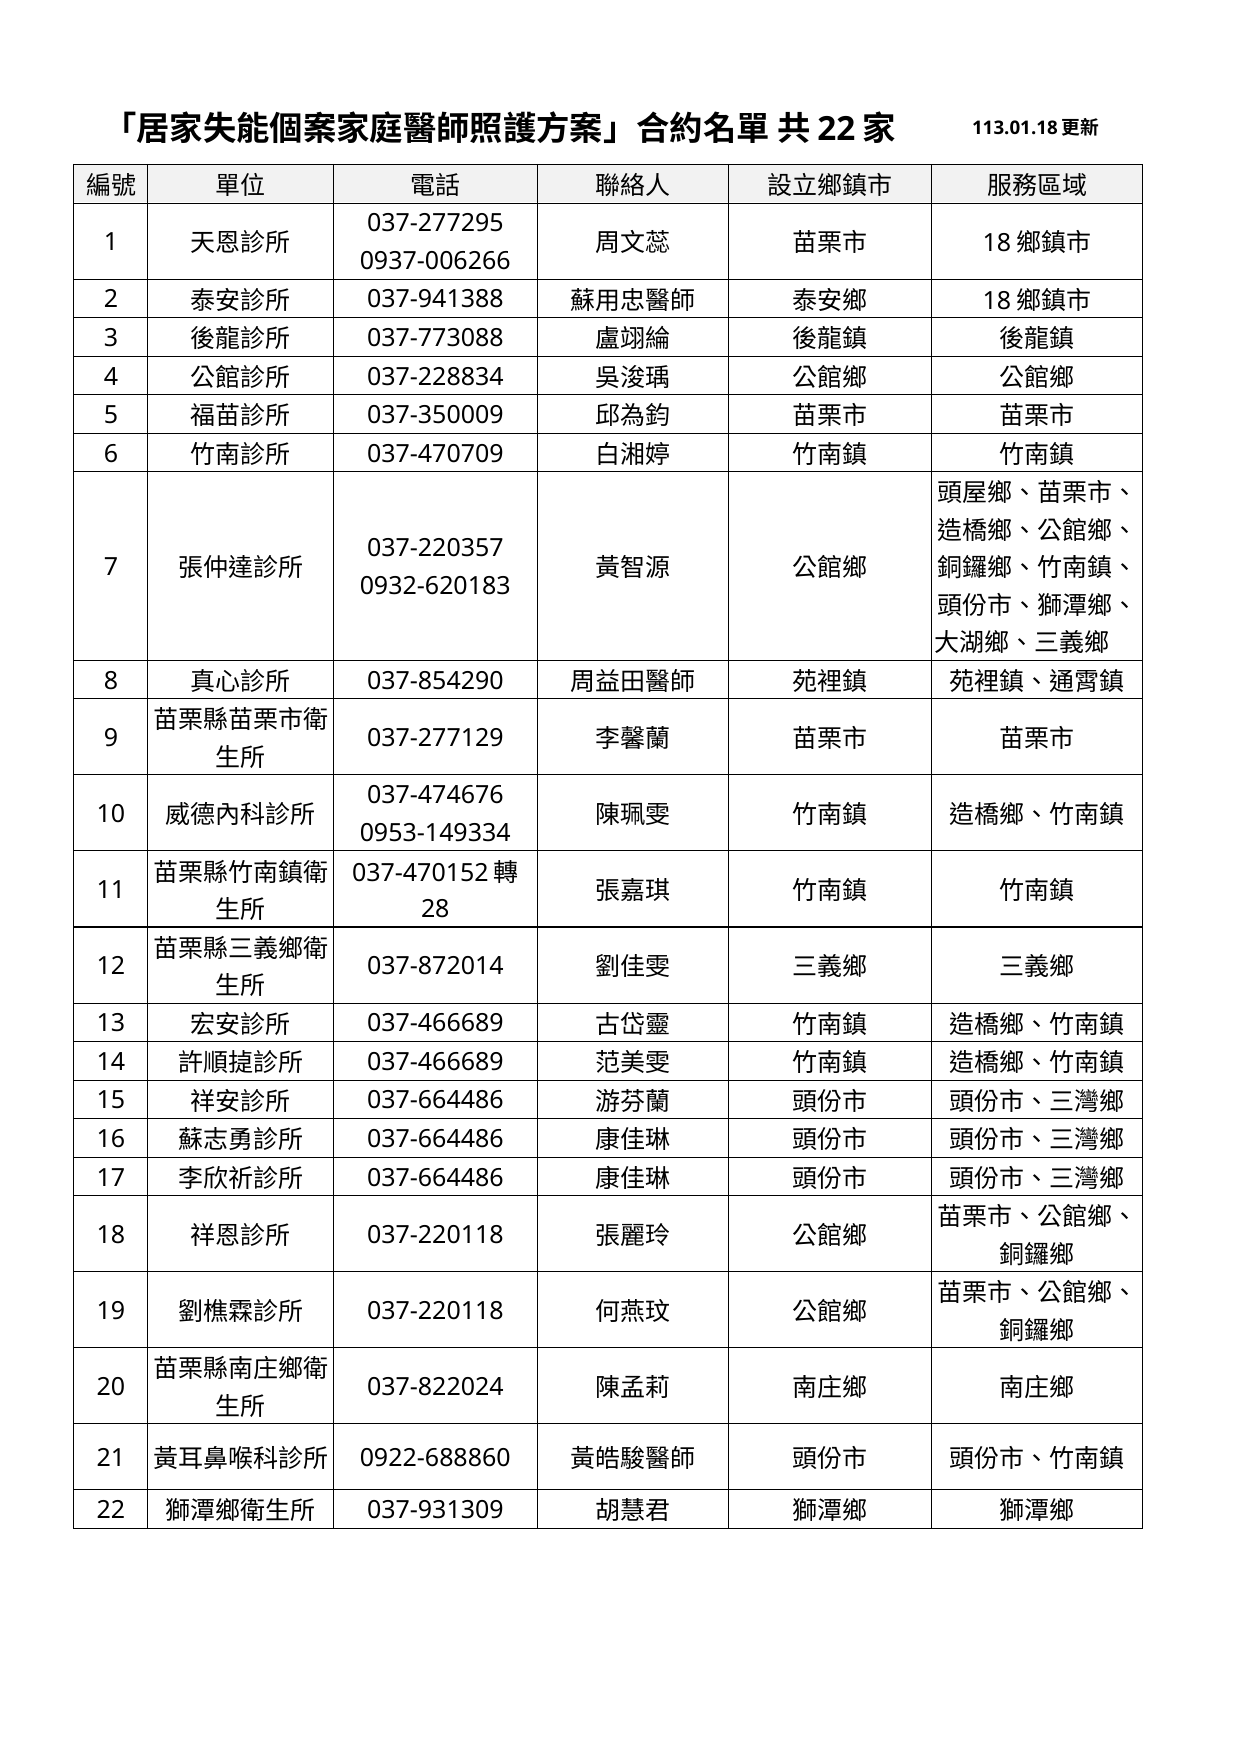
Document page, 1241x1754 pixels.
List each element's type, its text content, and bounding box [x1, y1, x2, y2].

table_cell 三義鄉 [729, 928, 931, 1002]
table_cell 037-350009 [334, 395, 537, 433]
table_header 113.01.18更新 [933, 89, 1143, 164]
table_cell 公館鄉 [729, 1196, 931, 1271]
table_cell 頭份市、竹南鎮 [932, 1424, 1142, 1489]
table_cell 造橋鄉、竹南鎮 [932, 775, 1142, 850]
table_cell 竹南鎮 [729, 851, 931, 926]
table_cell 苗栗縣竹南鎮衛生所 [148, 851, 333, 926]
table_cell 古岱靈 [538, 1004, 728, 1041]
table_cell 4 [74, 357, 147, 394]
table_cell 南庄鄉 [932, 1348, 1142, 1423]
table_cell 服務區域 [932, 165, 1142, 202]
table_cell 黃皓駿醫師 [538, 1424, 728, 1489]
table_cell 獅潭鄉 [729, 1490, 931, 1527]
table_cell 宏安診所 [148, 1004, 333, 1041]
table_cell 苗栗市 [729, 395, 931, 433]
table_cell 037-664486 [334, 1158, 537, 1195]
table_cell 竹南鎮 [729, 1042, 931, 1079]
table_cell 游芬蘭 [538, 1081, 728, 1118]
table_cell 15 [74, 1081, 147, 1118]
table_cell 電話 [334, 165, 537, 202]
table_cell 18 [74, 1196, 147, 1271]
table_cell 真心診所 [148, 661, 333, 698]
table_cell 苗栗縣三義鄉衛生所 [148, 928, 333, 1002]
table_cell 頭份市、三灣鄉 [932, 1158, 1142, 1195]
table_cell 苗栗市、公館鄉、銅鑼鄉 [932, 1196, 1142, 1271]
table_cell 李馨蘭 [538, 699, 728, 774]
table_cell 公館診所 [148, 357, 333, 394]
table_cell 苑裡鎮、通霄鎮 [932, 661, 1142, 698]
table_cell 037-854290 [334, 661, 537, 698]
table_cell 20 [74, 1348, 147, 1423]
table_cell 三義鄉 [932, 928, 1142, 1002]
table_cell 苗栗市 [932, 395, 1142, 433]
table_cell 苗栗市 [729, 204, 931, 278]
table_cell 2 [74, 280, 147, 317]
table_cell 康佳琳 [538, 1119, 728, 1157]
table_cell 頭屋鄉、苗栗市、造橋鄉、公館鄉、銅鑼鄉、竹南鎮、頭份市、獅潭鄉、 大湖鄉、三義鄉 [932, 472, 1142, 660]
table_cell 蘇用忠醫師 [538, 280, 728, 317]
table_cell 劉佳雯 [538, 928, 728, 1002]
table_cell 竹南診所 [148, 434, 333, 471]
table_cell 0922-688860 [334, 1424, 537, 1489]
table_cell 竹南鎮 [932, 851, 1142, 926]
table_cell 獅潭鄉衛生所 [148, 1490, 333, 1527]
table_cell 037-664486 [334, 1081, 537, 1118]
table_cell 16 [74, 1119, 147, 1157]
table_cell 8 [74, 661, 147, 698]
table_cell 苑裡鎮 [729, 661, 931, 698]
table_cell 6 [74, 434, 147, 471]
table_cell 21 [74, 1424, 147, 1489]
table_cell 竹南鎮 [729, 775, 931, 850]
table_cell 3 [74, 318, 147, 356]
table_cell 037-277295 0937-006266 [334, 204, 537, 278]
table_cell 頭份市、三灣鄉 [932, 1081, 1142, 1118]
table_cell 037-470709 [334, 434, 537, 471]
table_cell 037-466689 [334, 1004, 537, 1041]
table_cell 李欣祈診所 [148, 1158, 333, 1195]
table_cell 陳珮雯 [538, 775, 728, 850]
table_cell 037-277129 [334, 699, 537, 774]
table_cell 范美雯 [538, 1042, 728, 1079]
table_cell 胡慧君 [538, 1490, 728, 1527]
table_cell 13 [74, 1004, 147, 1041]
table_cell 吳浚瑀 [538, 357, 728, 394]
table_cell 頭份市 [729, 1119, 931, 1157]
table_cell 苗栗市 [729, 699, 931, 774]
table_cell 祥恩診所 [148, 1196, 333, 1271]
table_cell 編號 [74, 165, 147, 202]
table_cell 18鄉鎮市 [932, 204, 1142, 278]
table_cell 福苗診所 [148, 395, 333, 433]
table_cell 張仲達診所 [148, 472, 333, 660]
table_cell 天恩診所 [148, 204, 333, 278]
table_cell 12 [74, 928, 147, 1002]
table_cell 盧翊綸 [538, 318, 728, 356]
table_cell 後龍鎮 [729, 318, 931, 356]
table_cell 9 [74, 699, 147, 774]
table_cell 苗栗市 [932, 699, 1142, 774]
table_cell 頭份市、三灣鄉 [932, 1119, 1142, 1157]
table_cell 037-220357 0932-620183 [334, 472, 537, 660]
table_cell 037-931309 [334, 1490, 537, 1527]
table_cell 19 [74, 1272, 147, 1347]
table_cell 竹南鎮 [729, 434, 931, 471]
table_cell 竹南鎮 [932, 434, 1142, 471]
table_cell 劉樵霖診所 [148, 1272, 333, 1347]
table_cell 苗栗縣南庄鄉衛生所 [148, 1348, 333, 1423]
table_cell 037-872014 [334, 928, 537, 1002]
table_cell 竹南鎮 [729, 1004, 931, 1041]
table_cell 10 [74, 775, 147, 850]
table_cell 11 [74, 851, 147, 926]
table_cell 公館鄉 [729, 357, 931, 394]
table_cell 22 [74, 1490, 147, 1527]
table_cell 陳孟莉 [538, 1348, 728, 1423]
table_cell 037-220118 [334, 1272, 537, 1347]
table_cell 周益田醫師 [538, 661, 728, 698]
table_cell 1 [74, 204, 147, 278]
table_cell 黃耳鼻喉科診所 [148, 1424, 333, 1489]
table_cell 037-228834 [334, 357, 537, 394]
table_cell 苗栗市、公館鄉、銅鑼鄉 [932, 1272, 1142, 1347]
table_cell 17 [74, 1158, 147, 1195]
table_cell 037-664486 [334, 1119, 537, 1157]
table_cell 蘇志勇診所 [148, 1119, 333, 1157]
table_cell 037-466689 [334, 1042, 537, 1079]
table_cell 037-470152轉28 [334, 851, 537, 926]
table_cell 5 [74, 395, 147, 433]
table_cell 後龍診所 [148, 318, 333, 356]
table_cell 泰安鄉 [729, 280, 931, 317]
table_cell 18鄉鎮市 [932, 280, 1142, 317]
table_cell 何燕玟 [538, 1272, 728, 1347]
table_cell 037-220118 [334, 1196, 537, 1271]
table_cell 公館鄉 [729, 1272, 931, 1347]
table_cell 邱為鈞 [538, 395, 728, 433]
table_cell 造橋鄉、竹南鎮 [932, 1042, 1142, 1079]
table_cell 康佳琳 [538, 1158, 728, 1195]
table_cell 威德內科診所 [148, 775, 333, 850]
table_cell 泰安診所 [148, 280, 333, 317]
table_cell 頭份市 [729, 1081, 931, 1118]
table_cell 037-822024 [334, 1348, 537, 1423]
table_cell 037-773088 [334, 318, 537, 356]
table_cell 設立鄉鎮市 [729, 165, 931, 202]
table_cell 許順㨗診所 [148, 1042, 333, 1079]
table_cell 張麗玲 [538, 1196, 728, 1271]
table_cell 周文蕊 [538, 204, 728, 278]
table_cell 南庄鄉 [729, 1348, 931, 1423]
table_cell 037-474676 0953-149334 [334, 775, 537, 850]
table_cell 公館鄉 [932, 357, 1142, 394]
table_cell 14 [74, 1042, 147, 1079]
table_cell 聯絡人 [538, 165, 728, 202]
table_cell 頭份市 [729, 1424, 931, 1489]
table_cell 7 [74, 472, 147, 660]
table_cell 頭份市 [729, 1158, 931, 1195]
table_cell 黃智源 [538, 472, 728, 660]
table_cell 公館鄉 [729, 472, 931, 660]
table_cell 祥安診所 [148, 1081, 333, 1118]
table_cell 037-941388 [334, 280, 537, 317]
table_cell 造橋鄉、竹南鎮 [932, 1004, 1142, 1041]
table_header 「居家失能個案家庭醫師照護方案」合約名單 共22家 [74, 89, 933, 164]
table_cell 張嘉琪 [538, 851, 728, 926]
table_cell 白湘婷 [538, 434, 728, 471]
table_cell 苗栗縣苗栗市衛生所 [148, 699, 333, 774]
table_cell 後龍鎮 [932, 318, 1142, 356]
table_cell 單位 [148, 165, 333, 202]
table_cell 獅潭鄉 [932, 1490, 1142, 1527]
